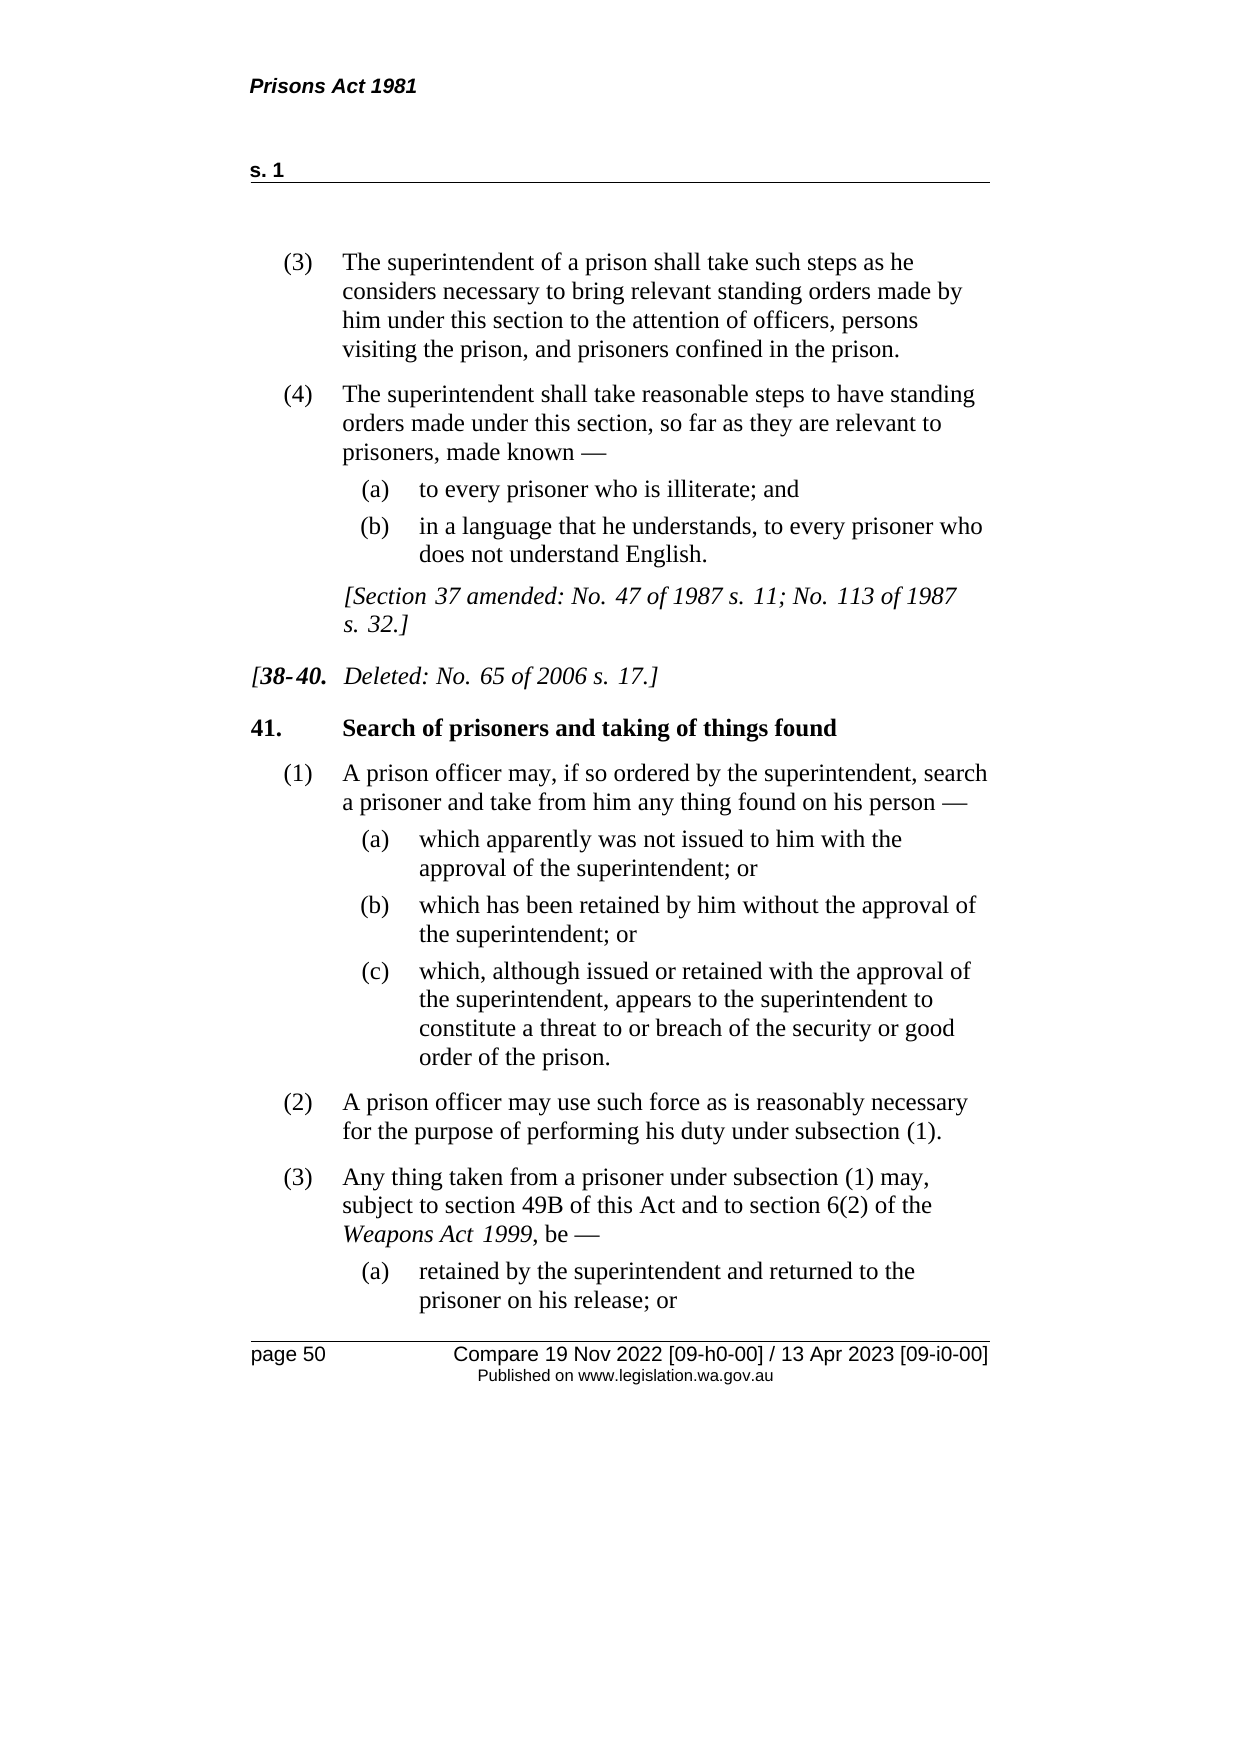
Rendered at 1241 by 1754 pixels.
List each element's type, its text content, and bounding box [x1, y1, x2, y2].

text (a) to every prisoner who is illiterate; and [251, 474, 990, 502]
text (3) Any thing taken from a prisoner under subsection (1) may, subject to section 49B of this Act and to section 6(2) of the Weapons Act 1999, be — [251, 1162, 990, 1248]
text (2) A prison officer may use such force as is reasonably necessary for the purpose of performing his duty under subsection (1). [251, 1087, 990, 1145]
text [38-40. Deleted: No. 65 of 2006 s. 17.] [251, 661, 990, 690]
text (1) A prison officer may, if so ordered by the superintendent, search a prisoner and take from him any thing found on his person — [251, 758, 990, 816]
text (b) in a language that he understands, to every prisoner who does not understand English. [251, 511, 990, 568]
text (a) retained by the superintendent and returned to the prisoner on his release; or [251, 1256, 990, 1314]
text (3) The superintendent of a prison shall take such steps as he considers necessary to bring relevant standing orders made by him under this section to the attention of officers, persons visiting the prison, and prisoners confined in the prison. [251, 247, 990, 362]
text [Section 37 amended: No. 47 of 1987 s. 11; No. 113 of 1987 s. 32.] [251, 581, 990, 638]
text (b) which has been retained by him without the approval of the superintendent; or [251, 890, 990, 947]
text (4) The superintendent shall take reasonable steps to have standing orders made under this section, so far as they are relevant to prisoners, made known — [251, 379, 990, 465]
text (c) which, although issued or retained with the approval of the superintendent, appears to the superintendent to constitute a threat to or breach of the security or good order of the prison. [251, 956, 990, 1071]
text (a) which apparently was not issued to him with the approval of the superintendent; or [251, 824, 990, 882]
subtitle 41. Search of prisoners and taking of things found [251, 713, 990, 742]
